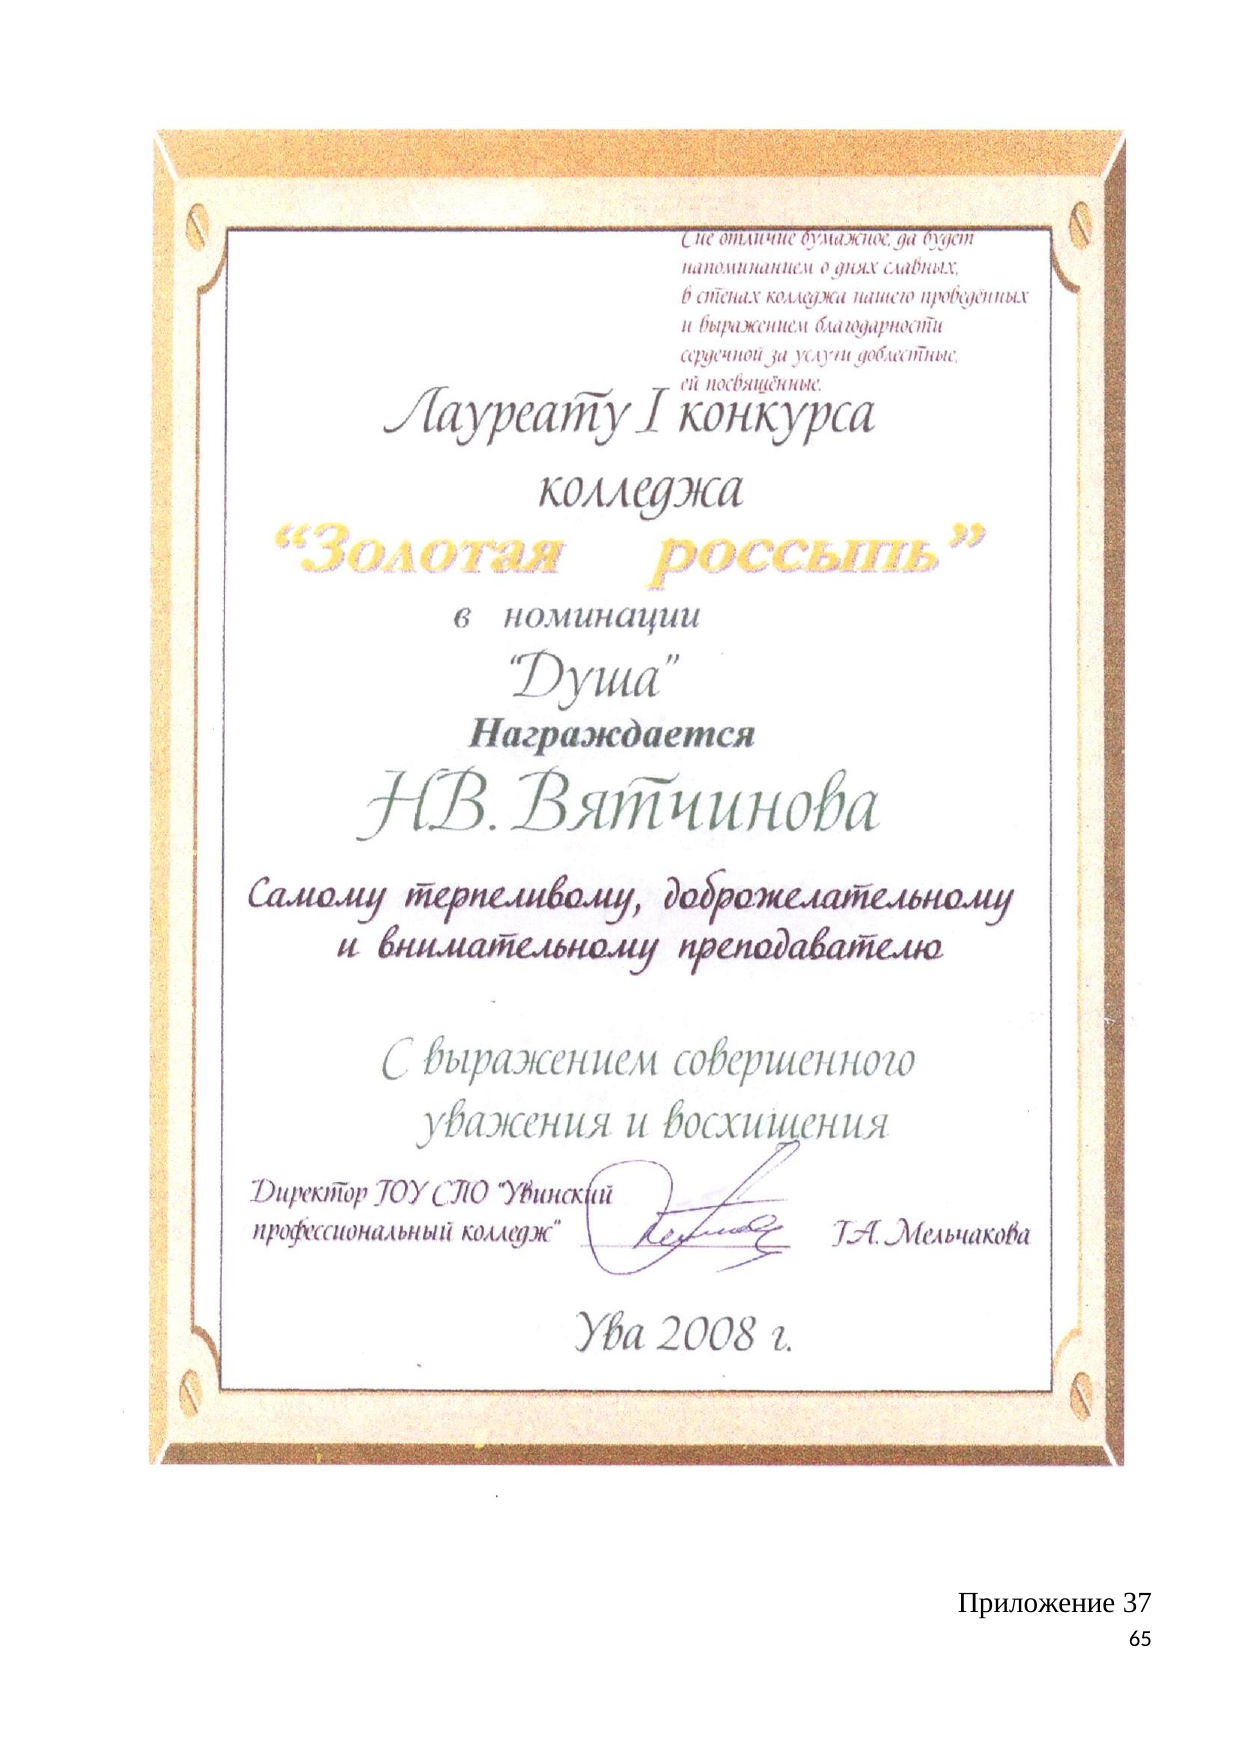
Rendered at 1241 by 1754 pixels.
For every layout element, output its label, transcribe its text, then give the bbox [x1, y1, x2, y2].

text Приложение 37 [103, 1585, 1152, 1618]
picture [107, 118, 1152, 1501]
